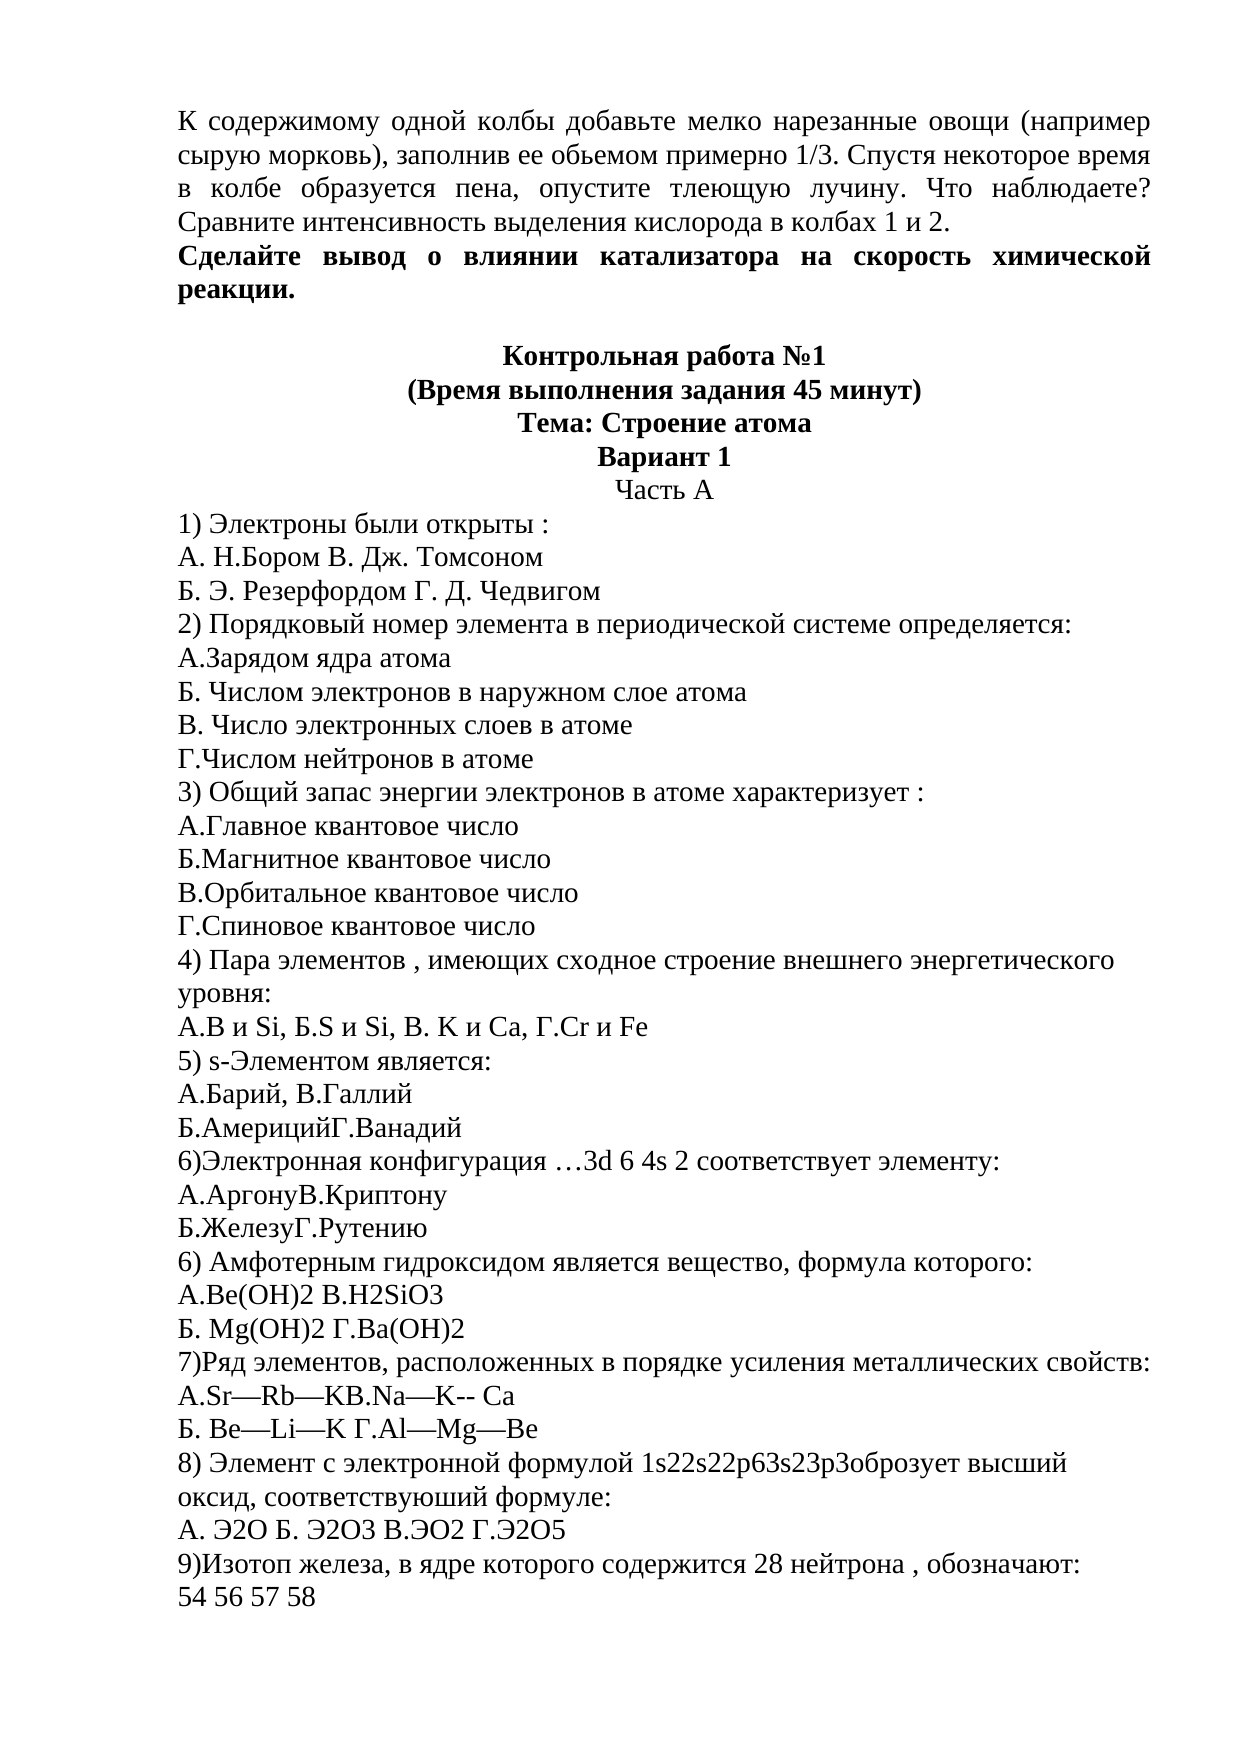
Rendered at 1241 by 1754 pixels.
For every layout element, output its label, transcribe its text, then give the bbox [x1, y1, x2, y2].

text Контрольная работа №1 [177, 338, 1152, 372]
text К содержимому одной колбы добавьте мелко нарезанные овощи (например сырую морковь), заполнив ее обьемом примерно 1/3. Спустя некоторое время в колбе образуется пена, опустите тлеющую лучину. Что наблюдаете?Сравните интенсивность выделения кислорода в колбах 1 и 2. [177, 103, 1152, 238]
text А.Sr—Rb—KВ.Na—K-- Ca [177, 1378, 1152, 1412]
text Вариант 1 [177, 439, 1152, 472]
text 54 56 57 58 [177, 1579, 1152, 1613]
text 5) s-Элементом является: [177, 1043, 1152, 1076]
text 4) Пара элементов , имеющих сходное строение внешнего энергетического уровня: [177, 942, 1152, 1009]
text 3) Общий запас энергии электронов в атоме характеризует : [177, 774, 1152, 808]
text Б. Числом электронов в наружном слое атома [177, 674, 1152, 707]
text Б. Be—Li—K Г.Al—Mg—Be [177, 1412, 1152, 1445]
text 1) Электроны были открыты : [177, 506, 1152, 539]
text А.Главное квантовое число [177, 808, 1152, 841]
text 8) Элемент с электронной формулой 1s22s22p63s23p3oброзует высший оксид, соответствуюший формуле: [177, 1445, 1152, 1512]
text 6)Электронная конфигурация …3d 6 4s 2 соответствует элементу: [177, 1143, 1152, 1177]
text A.АргонуВ.Криптону [177, 1177, 1152, 1210]
text (Время выполнения задания 45 минут) [177, 372, 1152, 405]
text 2) Порядковый номер элемента в периодической системе определяется: [177, 607, 1152, 640]
text 6) Амфотерным гидроксидом является вещество, формула которого: [177, 1244, 1152, 1277]
text Г.Спиновое квантовое число [177, 908, 1152, 942]
text 7)Ряд элементов, расположенных в порядке усиления металлических свойств: [177, 1344, 1152, 1378]
text Б.АмерицийГ.Ванадий [177, 1110, 1152, 1143]
text А.Барий, В.Галлий [177, 1076, 1152, 1110]
text А. Э2О Б. Э2О3 В.ЭО2 Г.Э2О5 [177, 1512, 1152, 1546]
text А.B и Si, Б.S и Si, В. K и Ca, Г.Cr и Fe [177, 1009, 1152, 1043]
text Сделайте вывод о влиянии катализатора на скорость химической реакции. [177, 238, 1152, 305]
text В. Число электронных слоев в атоме [177, 707, 1152, 741]
text Часть А [177, 472, 1152, 506]
text Б.ЖелезуГ.Рутению [177, 1210, 1152, 1244]
text А.Be(OH)2 В.H2SiO3 [177, 1277, 1152, 1311]
text В.Орбитальное квантовое число [177, 875, 1152, 908]
text Б. Mg(OH)2 Г.Ba(OH)2 [177, 1311, 1152, 1344]
text Б.Магнитное квантовое число [177, 841, 1152, 875]
text А. Н.Бором В. Дж. Томсоном [177, 539, 1152, 573]
text Г.Числом нейтронов в атоме [177, 741, 1152, 774]
text 9)Изотоп железа, в ядре которого содержится 28 нейтрона , обозначают: [177, 1546, 1152, 1579]
text А.Зарядом ядра атома [177, 640, 1152, 674]
text Тема: Строение атома [177, 405, 1152, 439]
text Б. Э. Резерфордом Г. Д. Чедвигом [177, 573, 1152, 607]
